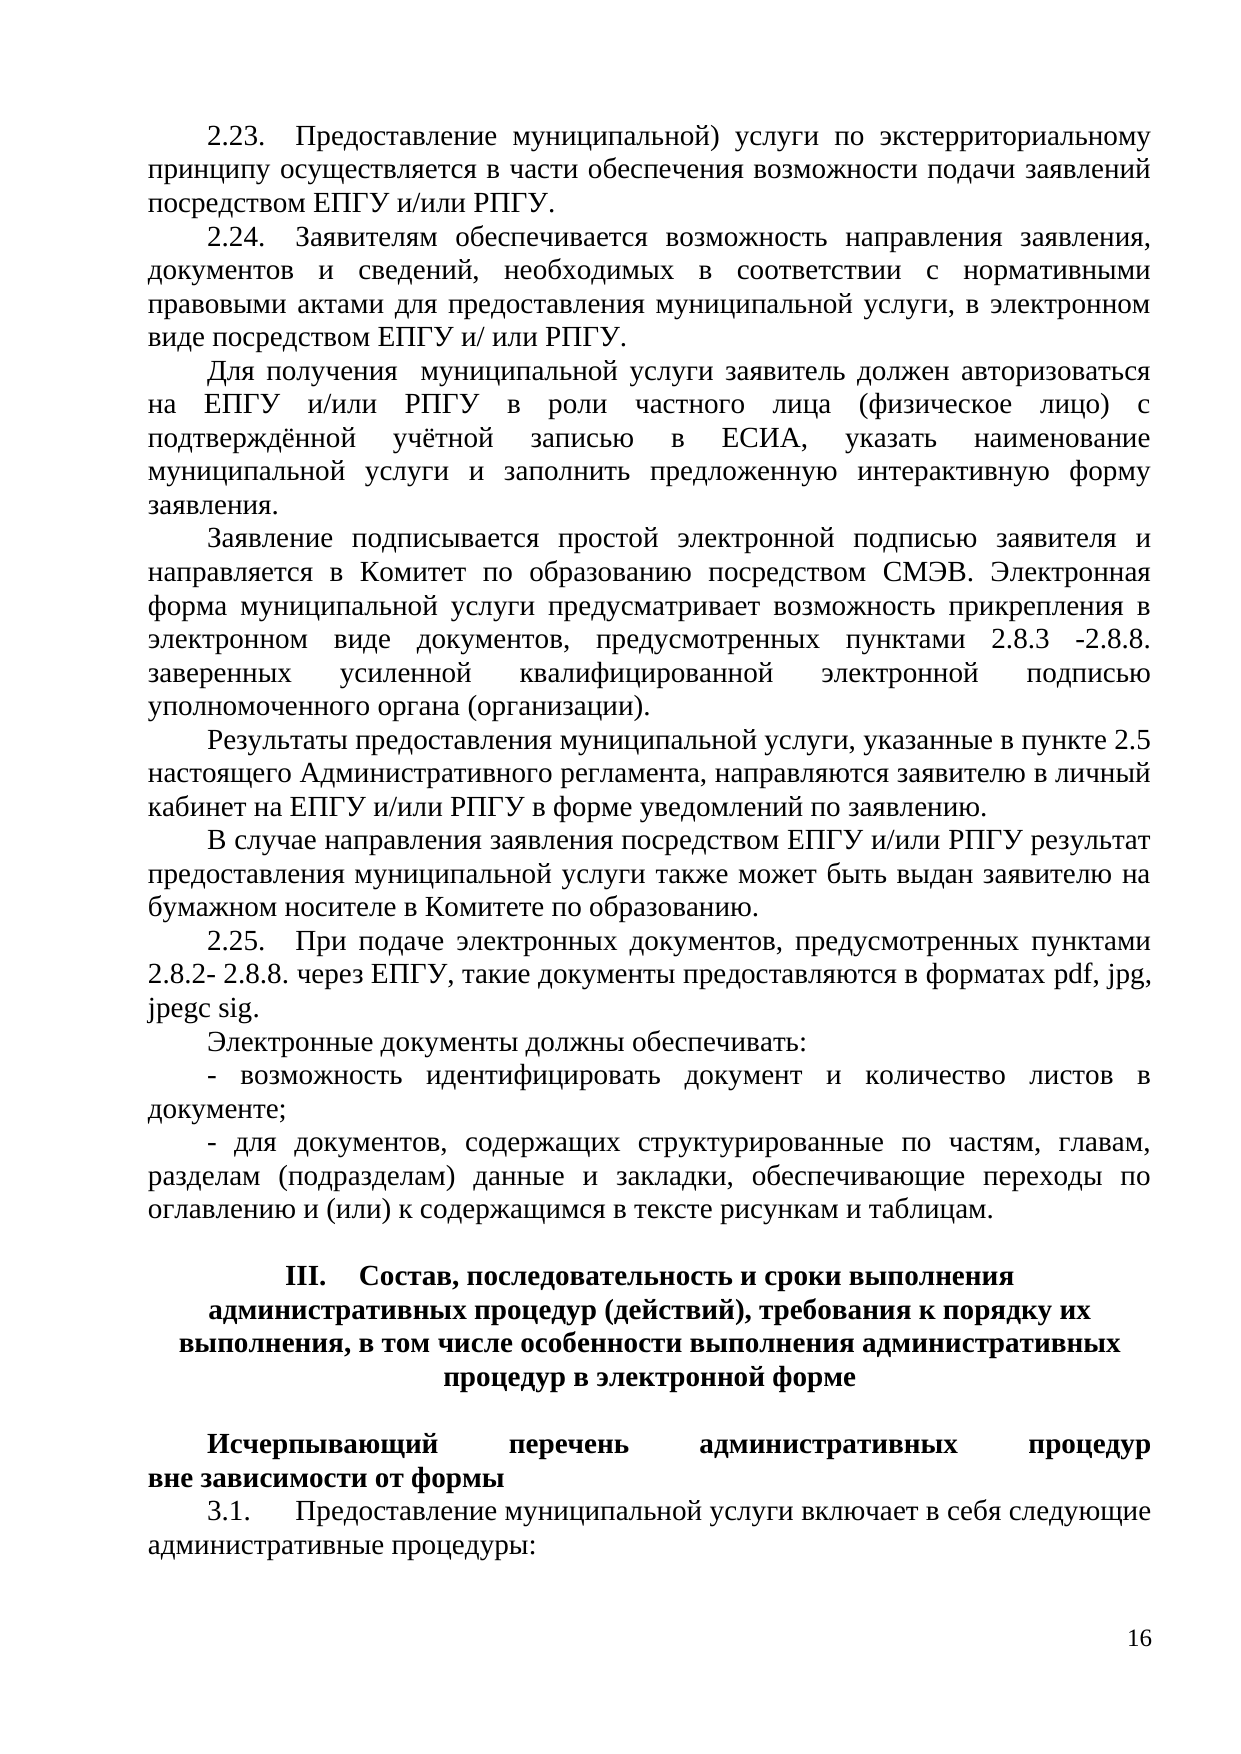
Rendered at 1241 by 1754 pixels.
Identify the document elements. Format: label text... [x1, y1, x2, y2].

text Исчерпывающий перечень административных процедур вне зависимости от формы [148, 1426, 1152, 1493]
text Заявление подписывается простой электронной подписью заявителя и направляется в Комитет по образованию посредством СМЭВ. Электронная форма муниципальной услуги предусматривает возможность прикрепления в электронном виде документов, предусмотренных пунктами 2.8.3 -2.8.8. заверенных усиленной квалифицированной электронной подписью уполномоченного органа (организации). [148, 521, 1152, 722]
text В случае направления заявления посредством ЕПГУ и/или РПГУ результат предоставления муниципальной услуги также может быть выдан заявителю на бумажном носителе в Комитете по образованию. [148, 822, 1152, 923]
list Предоставление муниципальной услуги включает в себя следующие административные процедуры: [148, 1493, 1152, 1560]
text - для документов, содержащих структурированные по частям, главам, разделам (подразделам) данные и закладки, обеспечивающие переходы по оглавлению и (или) к содержащимся в тексте рисункам и таблицам. [148, 1124, 1152, 1225]
text Результаты предоставления муниципальной услуги, указанные в пункте 2.5 настоящего Административного регламента, направляются заявителю в личный кабинет на ЕПГУ и/или РПГУ в форме уведомлений по заявлению. [148, 722, 1152, 822]
text Электронные документы должны обеспечивать: [148, 1024, 1152, 1057]
text административных процедур (действий), требования к порядку их выполнения, в том числе особенности выполнения административных процедур в электронной форме [148, 1292, 1152, 1393]
list При подаче электронных документов, предусмотренных пунктами 2.8.2- 2.8.8. через ЕПГУ, такие документы предоставляются в форматах pdf, jpg, jpegс sig. [148, 923, 1152, 1024]
list Состав, последовательность и сроки выполнения [148, 1258, 1152, 1292]
list Заявителям обеспечивается возможность направления заявления, документов и сведений, необходимых в соответствии с нормативными правовыми актами для предоставления муниципальной услуги, в электронном виде посредством ЕПГУ и/ или РПГУ. [148, 219, 1152, 353]
list Предоставление муниципальной) услуги по экстерриториальному принципу осуществляется в части обеспечения возможности подачи заявлений посредством ЕПГУ и/или РПГУ. [148, 118, 1152, 219]
text - возможность идентифицировать документ и количество листов в документе; [148, 1057, 1152, 1124]
text Для получения муниципальной услуги заявитель должен авторизоваться на ЕПГУ и/или РПГУ в роли частного лица (физическое лицо) с подтверждённой учётной записью в ЕСИА, указать наименование муниципальной услуги и заполнить предложенную интерактивную форму заявления. [148, 353, 1152, 521]
